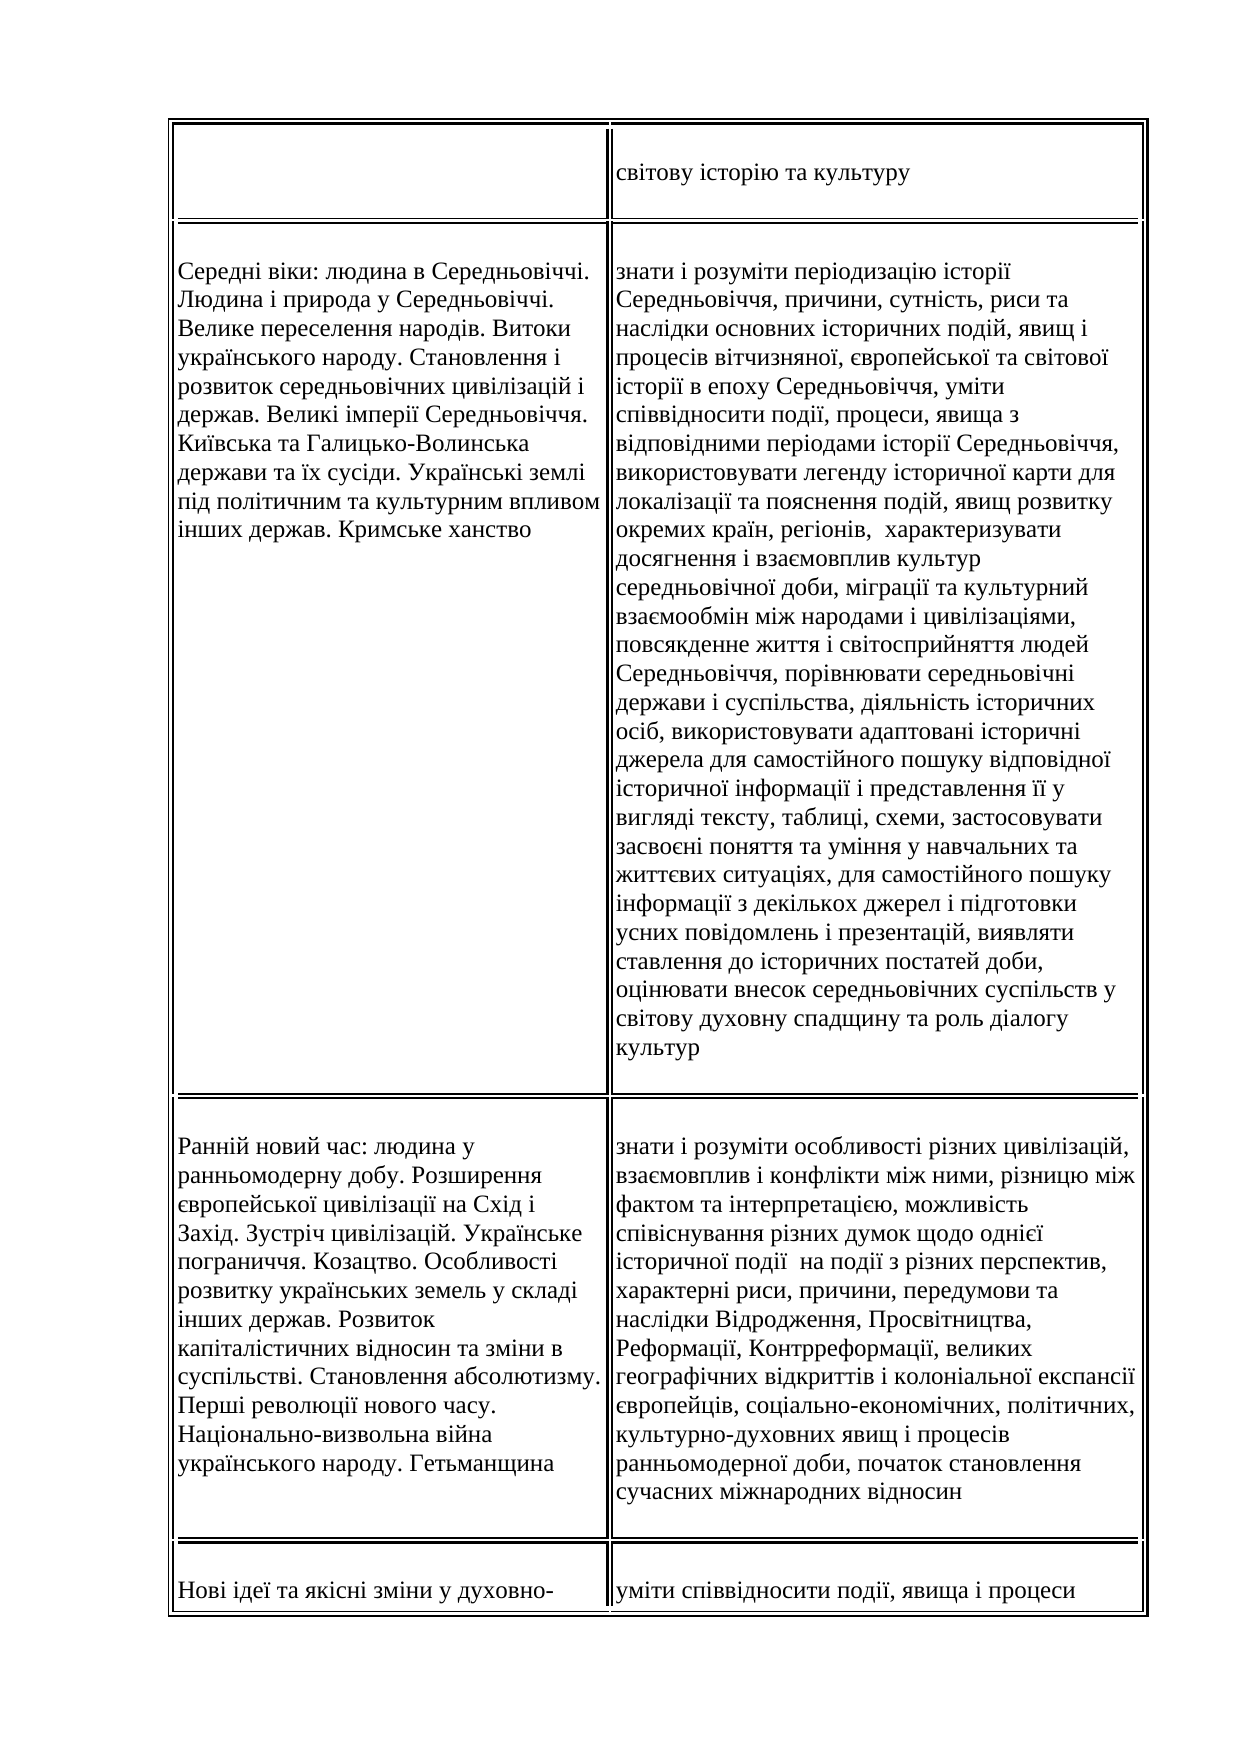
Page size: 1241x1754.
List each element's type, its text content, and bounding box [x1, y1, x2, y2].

table_cell знати і розуміти особливості різних цивілізацій, взаємовплив і конфлікти між ними, різницю між фактом та інтерпретацією, можливість співіснування різних думок щодо однієї історичної події на події з різних перспектив, характерні риси, причини, передумови та наслідки Відродження, Просвітництва, Реформації, Контрреформації, великих географічних відкриттів і колоніальної експансії європейців, соціально-економічних, політичних, культурно-духовних явищ і процесів ранньомодерної доби, початок становлення сучасних міжнародних відносин [609, 1093, 1145, 1537]
table_cell Середні віки: людина в Середньовіччі. Людина і природа у Середньовіччі. Велике переселення народів. Витоки українського народу. Становлення і розвиток середньовічних цивілізацій і держав. Великі імперії Середньовіччя. Київська та Галицько-Волинська держави та їх сусіди. Українські землі під політичним та культурним впливом інших держав. Кримське ханство [171, 218, 609, 1093]
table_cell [174, 125, 609, 217]
table_cell знати і розуміти періодизацію історії Середньовіччя, причини, сутність, риси та наслідки основних історичних подій, явищ і процесів вітчизняної, європейської та світової історії в епоху Середньовіччя, уміти співвідносити події, процеси, явища з відповідними періодами історії Середньовіччя, використовувати легенду історичної карти для локалізації та пояснення подій, явищ розвитку окремих країн, регіонів, характеризувати досягнення і взаємовплив культур середньовічної доби, міграції та культурний взаємообмін між народами і цивілізаціями, повсякденне життя і світосприйняття людей Середньовіччя, порівнювати середньовічні держави і суспільства, діяльність історичних осіб, використовувати адаптовані історичні джерела для самостійного пошуку відповідної історичної інформації і представлення її у вигляді тексту, таблиці, схеми, застосовувати засвоєні поняття та уміння у навчальних та життєвих ситуаціях, для самостійного пошуку інформації з декількох джерел і підготовки усних повідомлень і презентацій, виявляти ставлення до історичних постатей доби, оцінювати внесок середньовічних суспільств у світову духовну спадщину та роль діалогу культур [609, 218, 1145, 1093]
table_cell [609, 1537, 1145, 1611]
table_cell Ранній новий час: людина у ранньомодерну добу. Розширення європейської цивілізації на Схід і Захід. Зустріч цивілізацій. Українське пограниччя. Козацтво. Особливості розвитку українських земель у складі інших держав. Розвиток капіталістичних відносин та зміни в суспільстві. Становлення абсолютизму. Перші революції нового часу. Національно-визвольна війна українського народу. Гетьманщина [171, 1093, 609, 1537]
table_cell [609, 120, 1145, 217]
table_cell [171, 1537, 609, 1611]
